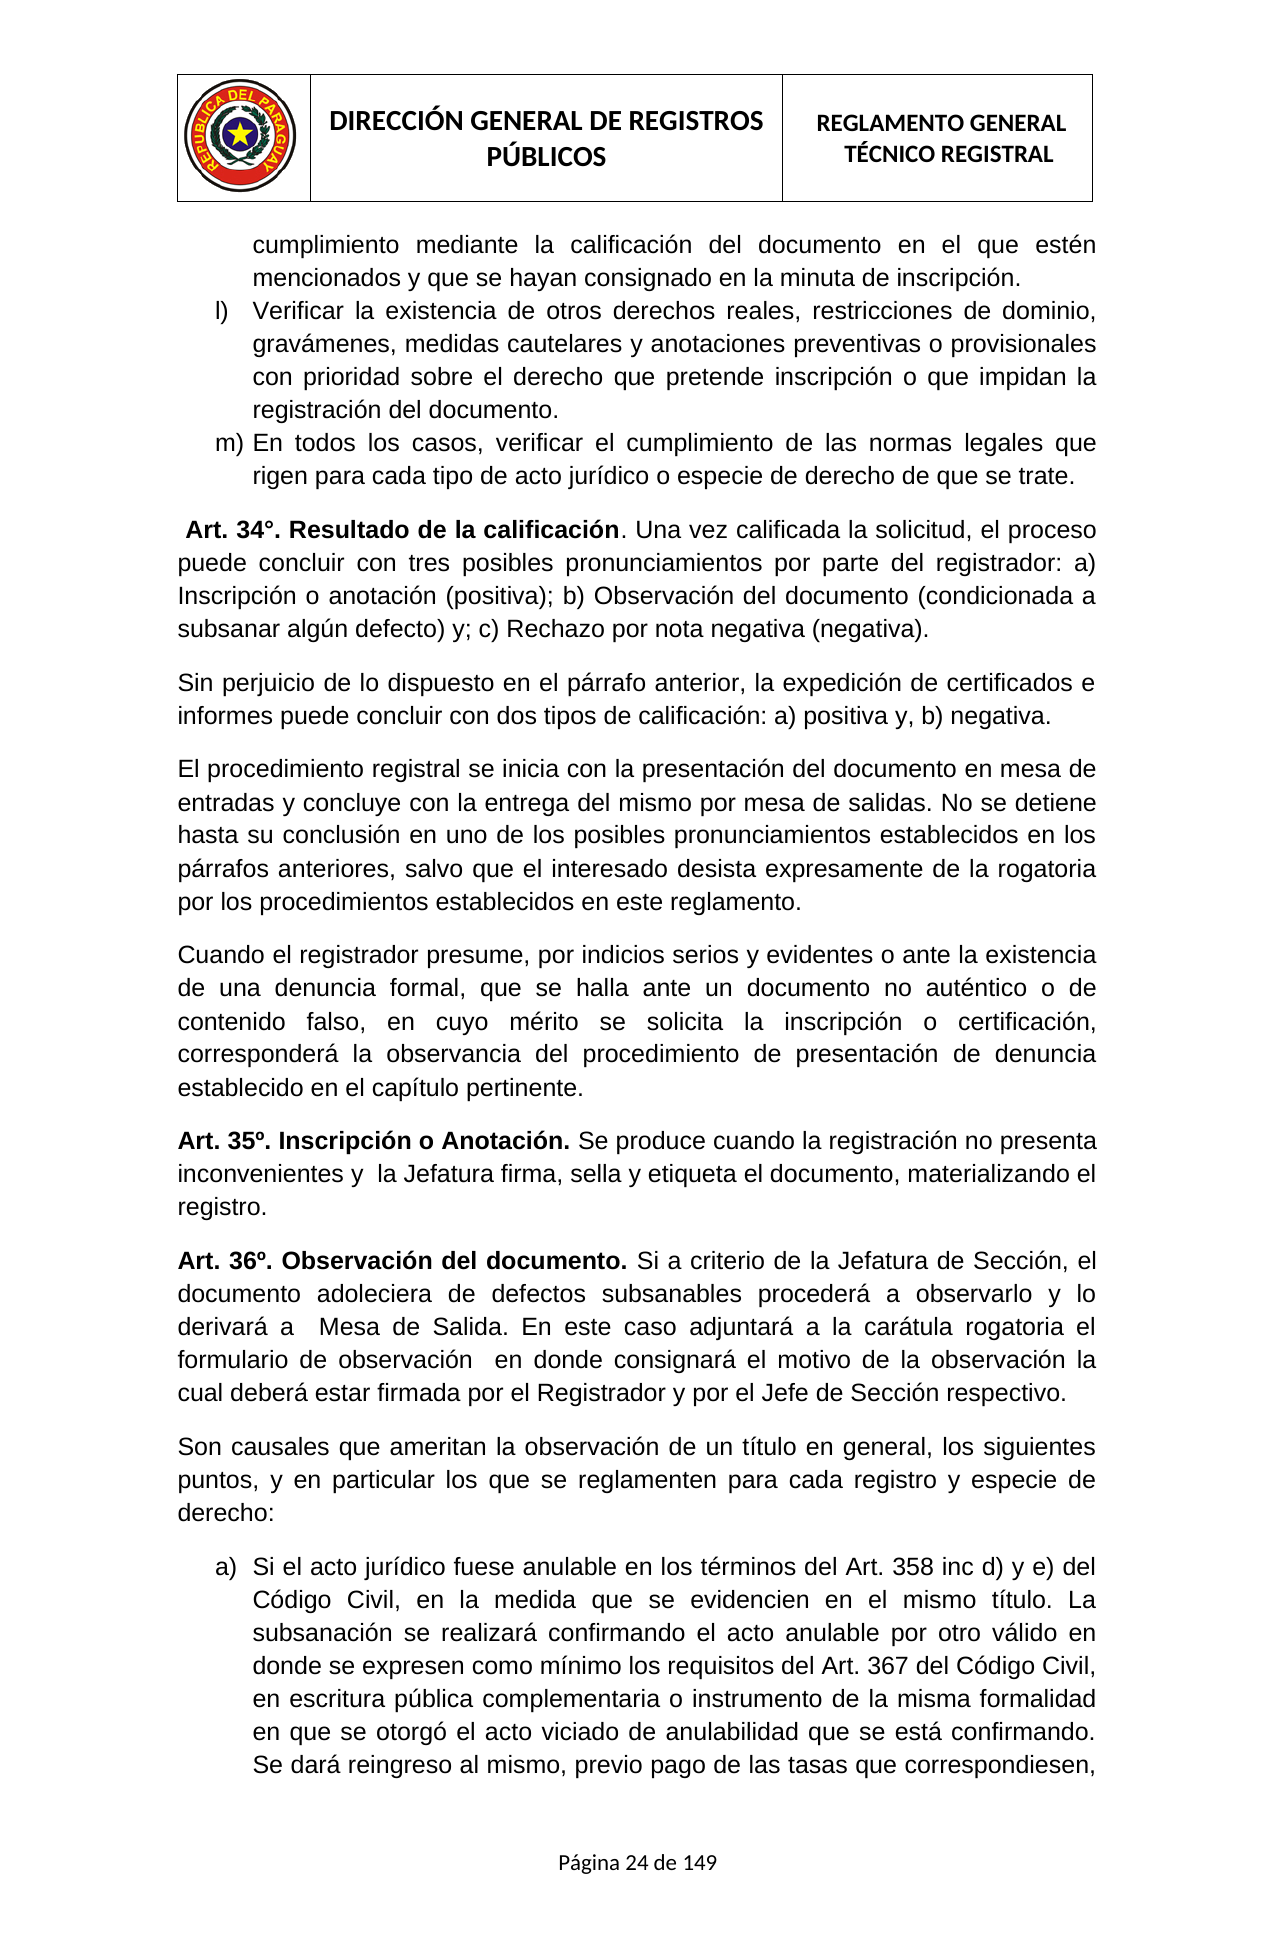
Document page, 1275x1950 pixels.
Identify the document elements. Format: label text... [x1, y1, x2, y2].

text Son causales que ameritan la observación de un título en general, los siguientes puntos, y en particular los que se reglamenten para cada registro y especie de derecho: [177, 1432, 1098, 1527]
list Verificar la existencia de otros derechos reales, restricciones de dominio, gravámenes, medidas cautelares y anotaciones preventivas o provisionales con prioridad sobre el derecho que pretende inscripción o que impidan la registración del documento. [215, 296, 1098, 423]
list En todos los casos, verificar el cumplimiento de las normas legales que rigen para cada tipo de acto jurídico o especie de derecho de que se trate. [215, 428, 1098, 489]
text Art. 34°. Resultado de la calificación. Una vez calificada la solicitud, el proceso puede concluir con tres posibles pronunciamientos por parte del registrador: a) Inscripción o anotación (positiva); b) Observación del documento (condicionada a subsanar algún defecto) y; c) Rechazo por nota negativa (negativa). [177, 515, 1098, 642]
picture [183, 79, 297, 193]
text Art. 36º. Observación del documento. Si a criterio de la Jefatura de Sección, el documento adoleciera de defectos subsanables procederá a observarlo y lo derivará a Mesa de Salida. En este caso adjuntará a la carátula rogatoria el formulario de observación en donde consignará el motivo de la observación la cual deberá estar firmada por el Registrador y por el Jefe de Sección respectivo. [177, 1246, 1098, 1407]
text Sin perjuicio de lo dispuesto en el párrafo anterior, la expedición de certificados e informes puede concluir con dos tipos de calificación: a) positiva y, b) negativa. [177, 668, 1098, 729]
text Cuando el registrador presume, por indicios serios y evidentes o ante la existencia de una denuncia formal, que se halla ante un documento no auténtico o de contenido falso, en cuyo mérito se solicita la inscripción o certificación, corresponderá la observancia del procedimiento de presentación de denuncia establecido en el capítulo pertinente. [177, 940, 1098, 1101]
text Art. 35º. Inscripción o Anotación. Se produce cuando la registración no presenta inconvenientes y la Jefatura firma, sella y etiqueta el documento, materializando el registro. [177, 1126, 1098, 1221]
text El procedimiento registral se inicia con la presentación del documento en mesa de entradas y concluye con la entrega del mismo por mesa de salidas. No se detiene hasta su conclusión en uno de los posibles pronunciamientos establecidos en los párrafos anteriores, salvo que el interesado desista expresamente de la rogatoria por los procedimientos establecidos en este reglamento. [177, 754, 1098, 915]
